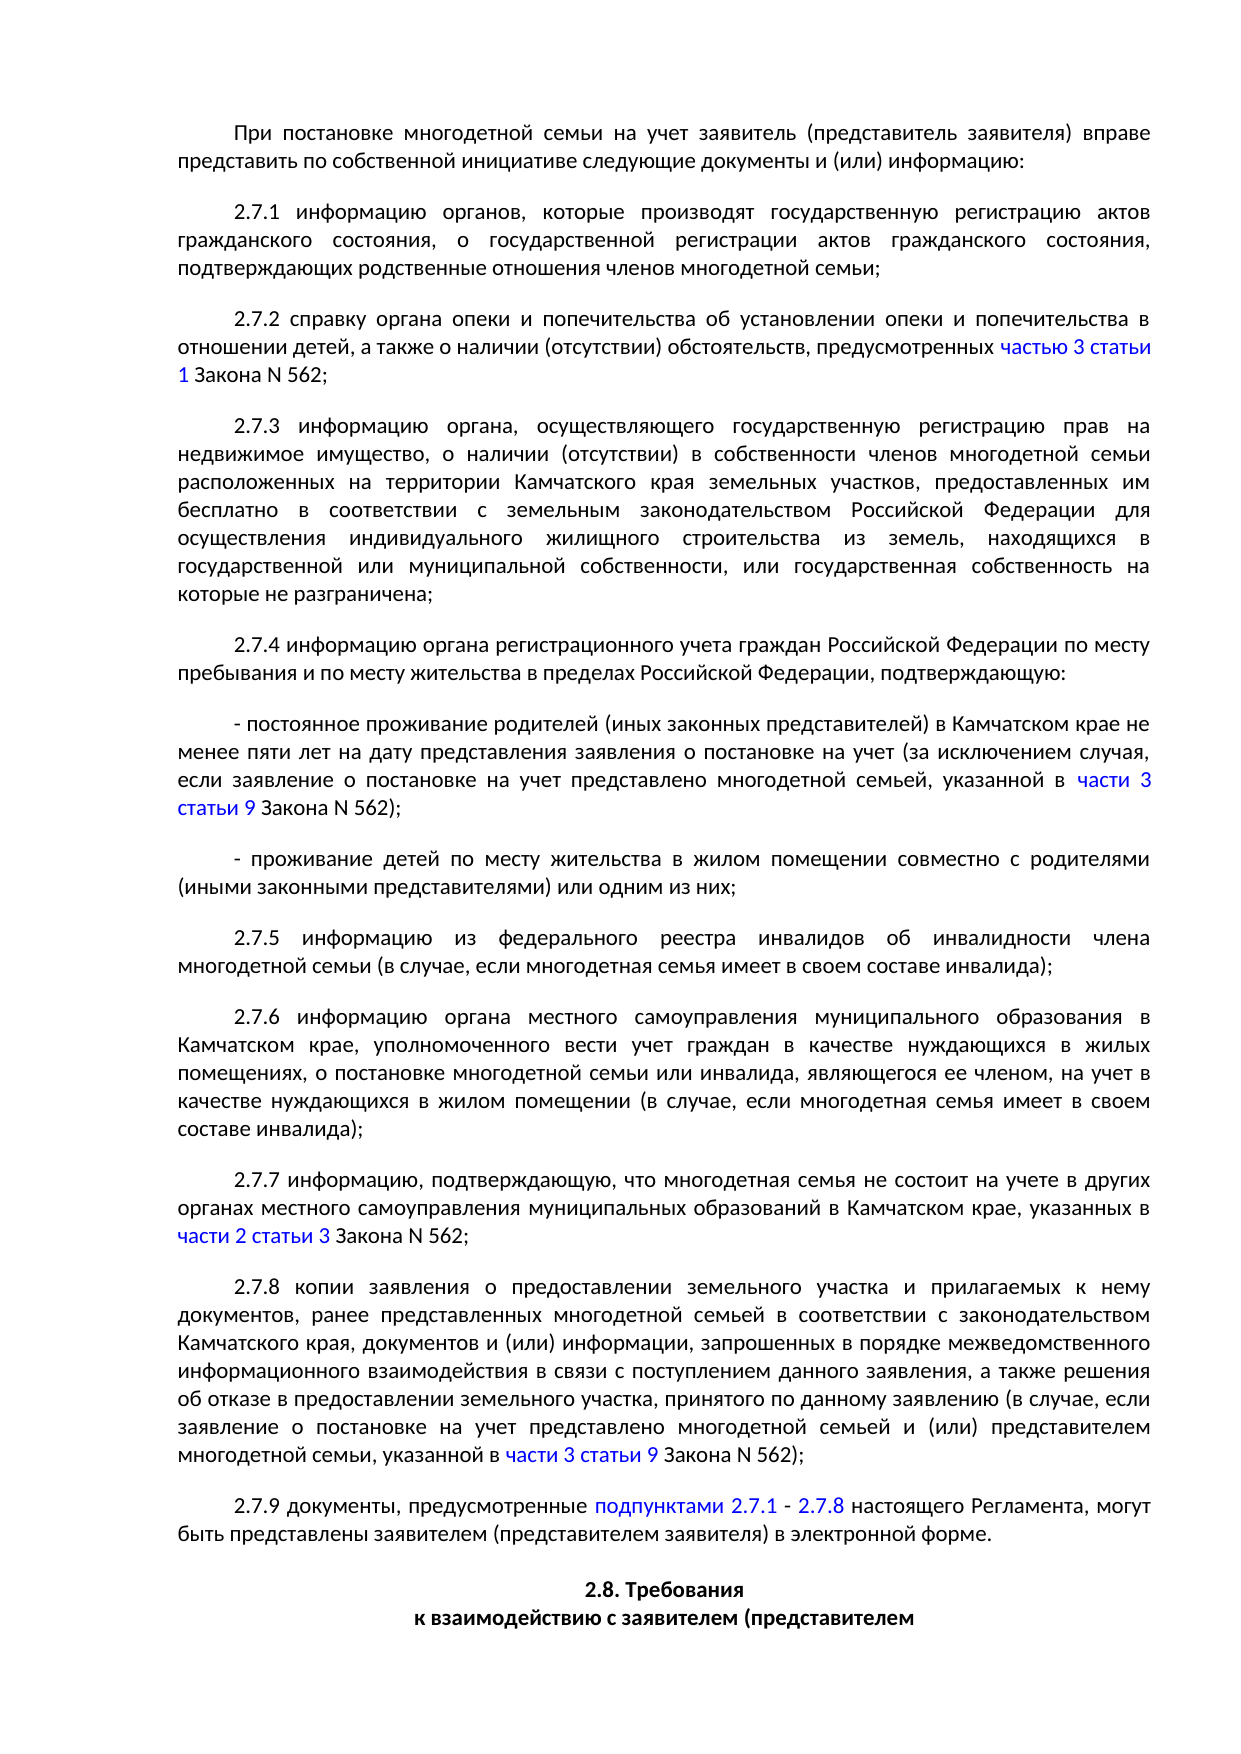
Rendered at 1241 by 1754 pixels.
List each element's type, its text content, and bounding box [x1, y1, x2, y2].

text 2.7.2 справку органа опеки и попечительства об установлении опеки и попечительства в отношении детей, а также о наличии (отсутствии) обстоятельств, предусмотренных частью 3 статьи 1 Закона N 562; [177, 304, 1152, 388]
text 2.7.9 документы, предусмотренные подпунктами 2.7.1 - 2.7.8 настоящего Регламента, могут быть представлены заявителем (представителем заявителя) в электронной форме. [177, 1491, 1152, 1547]
title 2.8. Требования [177, 1575, 1152, 1603]
text - проживание детей по месту жительства в жилом помещении совместно с родителями (иными законными представителями) или одним из них; [177, 844, 1152, 900]
text 2.7.3 информацию органа, осуществляющего государственную регистрацию прав на недвижимое имущество, о наличии (отсутствии) в собственности членов многодетной семьи расположенных на территории Камчатского края земельных участков, предоставленных им бесплатно в соответствии с земельным законодательством Российской Федерации для осуществления индивидуального жилищного строительства из земель, находящихся в государственной или муниципальной собственности, или государственная собственность на которые не разграничена; [177, 411, 1152, 607]
text 2.7.4 информацию органа регистрационного учета граждан Российской Федерации по месту пребывания и по месту жительства в пределах Российской Федерации, подтверждающую: [177, 630, 1152, 686]
text 2.7.5 информацию из федерального реестра инвалидов об инвалидности члена многодетной семьи (в случае, если многодетная семья имеет в своем составе инвалида); [177, 923, 1152, 979]
text 2.7.1 информацию органов, которые производят государственную регистрацию актов гражданского состояния, о государственной регистрации актов гражданского состояния, подтверждающих родственные отношения членов многодетной семьи; [177, 197, 1152, 281]
text При постановке многодетной семьи на учет заявитель (представитель заявителя) вправе представить по собственной инициативе следующие документы и (или) информацию: [177, 118, 1152, 174]
title к взаимодействию с заявителем (представителем [177, 1603, 1152, 1631]
text 2.7.8 копии заявления о предоставлении земельного участка и прилагаемых к нему документов, ранее представленных многодетной семьей в соответствии с законодательством Камчатского края, документов и (или) информации, запрошенных в порядке межведомственного информационного взаимодействия в связи с поступлением данного заявления, а также решения об отказе в предоставлении земельного участка, принятого по данному заявлению (в случае, если заявление о постановке на учет представлено многодетной семьей и (или) представителем многодетной семьи, указанной в части 3 статьи 9 Закона N 562); [177, 1272, 1152, 1468]
text 2.7.6 информацию органа местного самоуправления муниципального образования в Камчатском крае, уполномоченного вести учет граждан в качестве нуждающихся в жилых помещениях, о постановке многодетной семьи или инвалида, являющегося ее членом, на учет в качестве нуждающихся в жилом помещении (в случае, если многодетная семья имеет в своем составе инвалида); [177, 1002, 1152, 1142]
text 2.7.7 информацию, подтверждающую, что многодетная семья не состоит на учете в других органах местного самоуправления муниципальных образований в Камчатском крае, указанных в части 2 статьи 3 Закона N 562; [177, 1165, 1152, 1249]
text - постоянное проживание родителей (иных законных представителей) в Камчатском крае не менее пяти лет на дату представления заявления о постановке на учет (за исключением случая, если заявление о постановке на учет представлено многодетной семьей, указанной в части 3 статьи 9 Закона N 562); [177, 709, 1152, 821]
